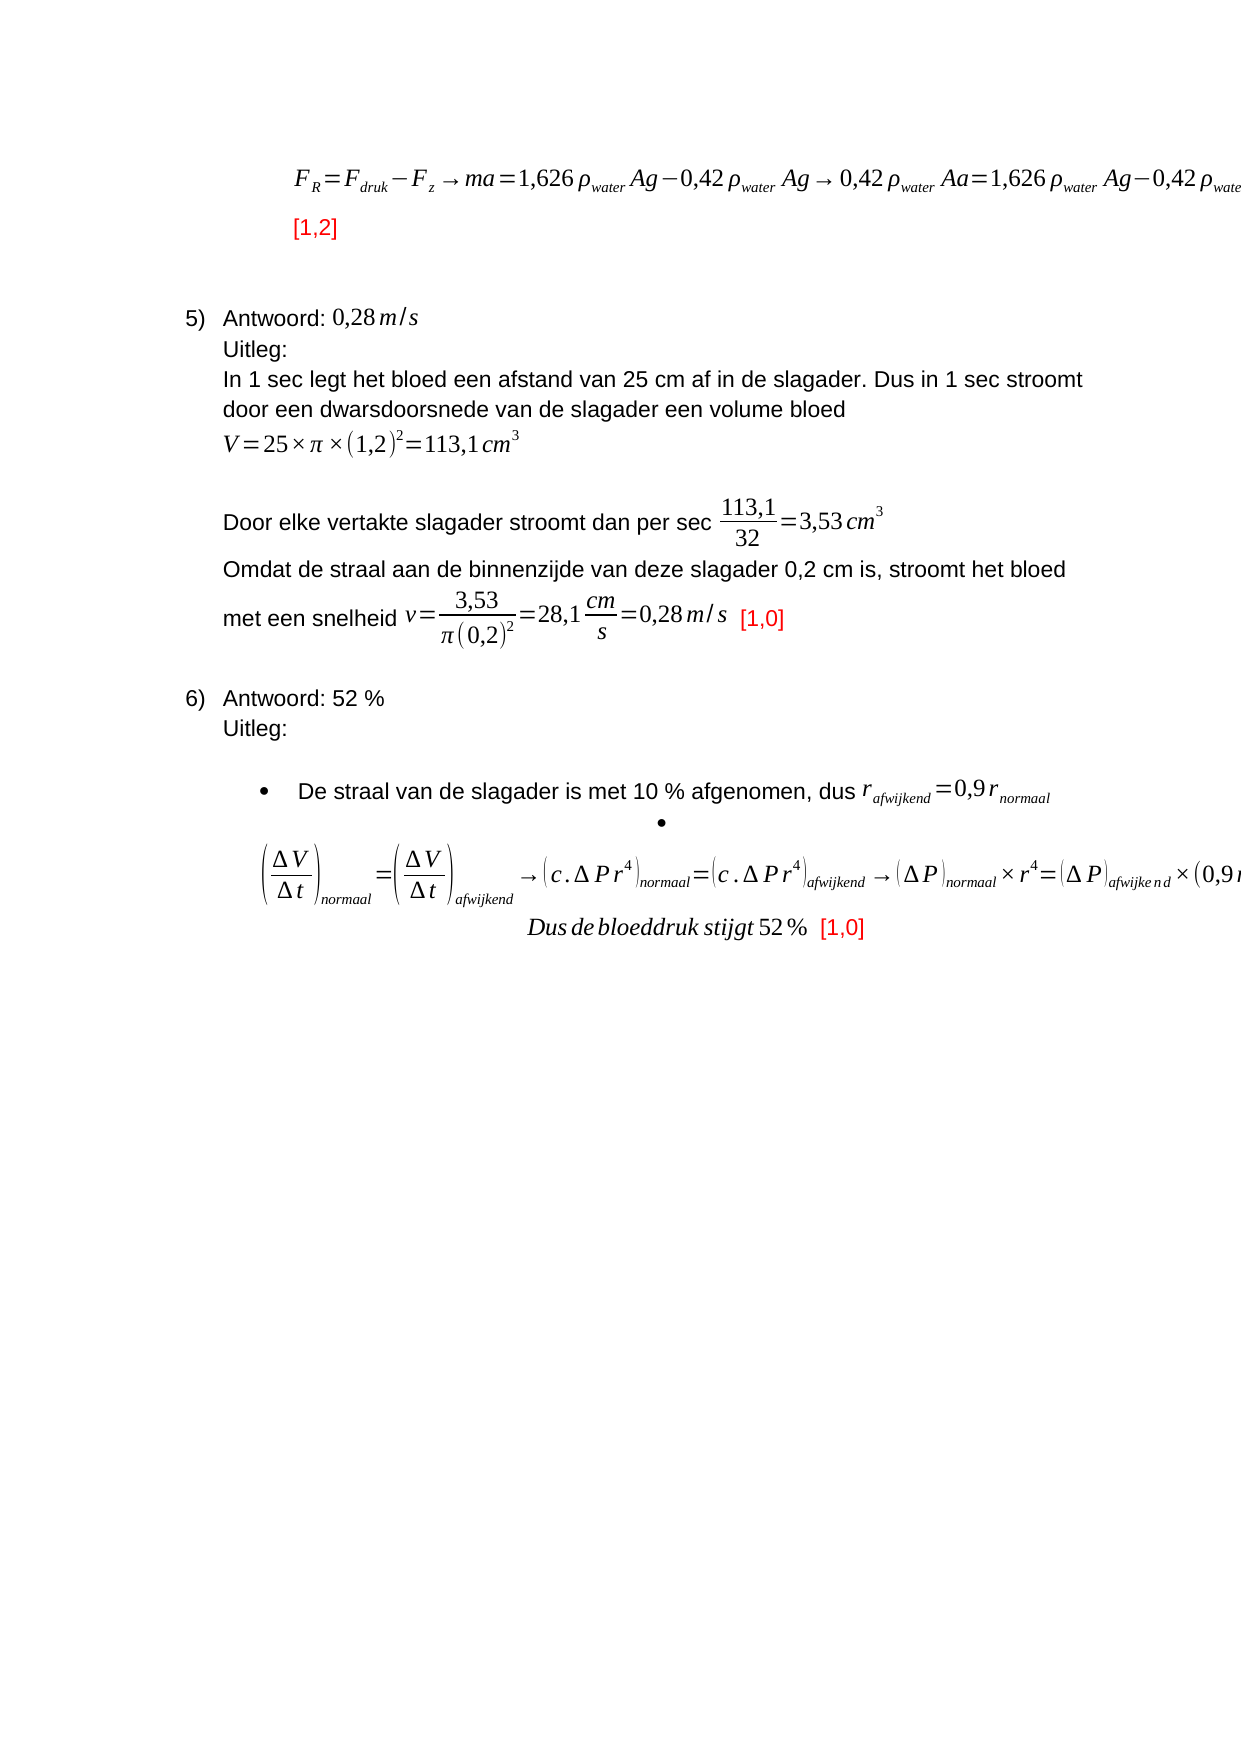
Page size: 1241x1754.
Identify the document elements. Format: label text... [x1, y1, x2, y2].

list [1,0] [260, 810, 1093, 941]
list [255, 148, 1093, 270]
list Antwoord: 52 % Uitleg: [185, 684, 1093, 741]
list De straal van de slagader is met 10 % afgenomen, dus [260, 775, 1093, 806]
list Antwoord: Uitleg: In 1 sec legt het bloed een afstand van 25 cm af in de slagader. Dus in 1 sec stroomt door een dwarsdoorsnede van de slagader een volume bloed Door elke vertakte slagader stroomt dan per sec Omdat de straal aan de binnenzijde van deze slagader 0,2 cm is, stroomt het bloed met een snelheid [1,0] [185, 304, 1093, 650]
